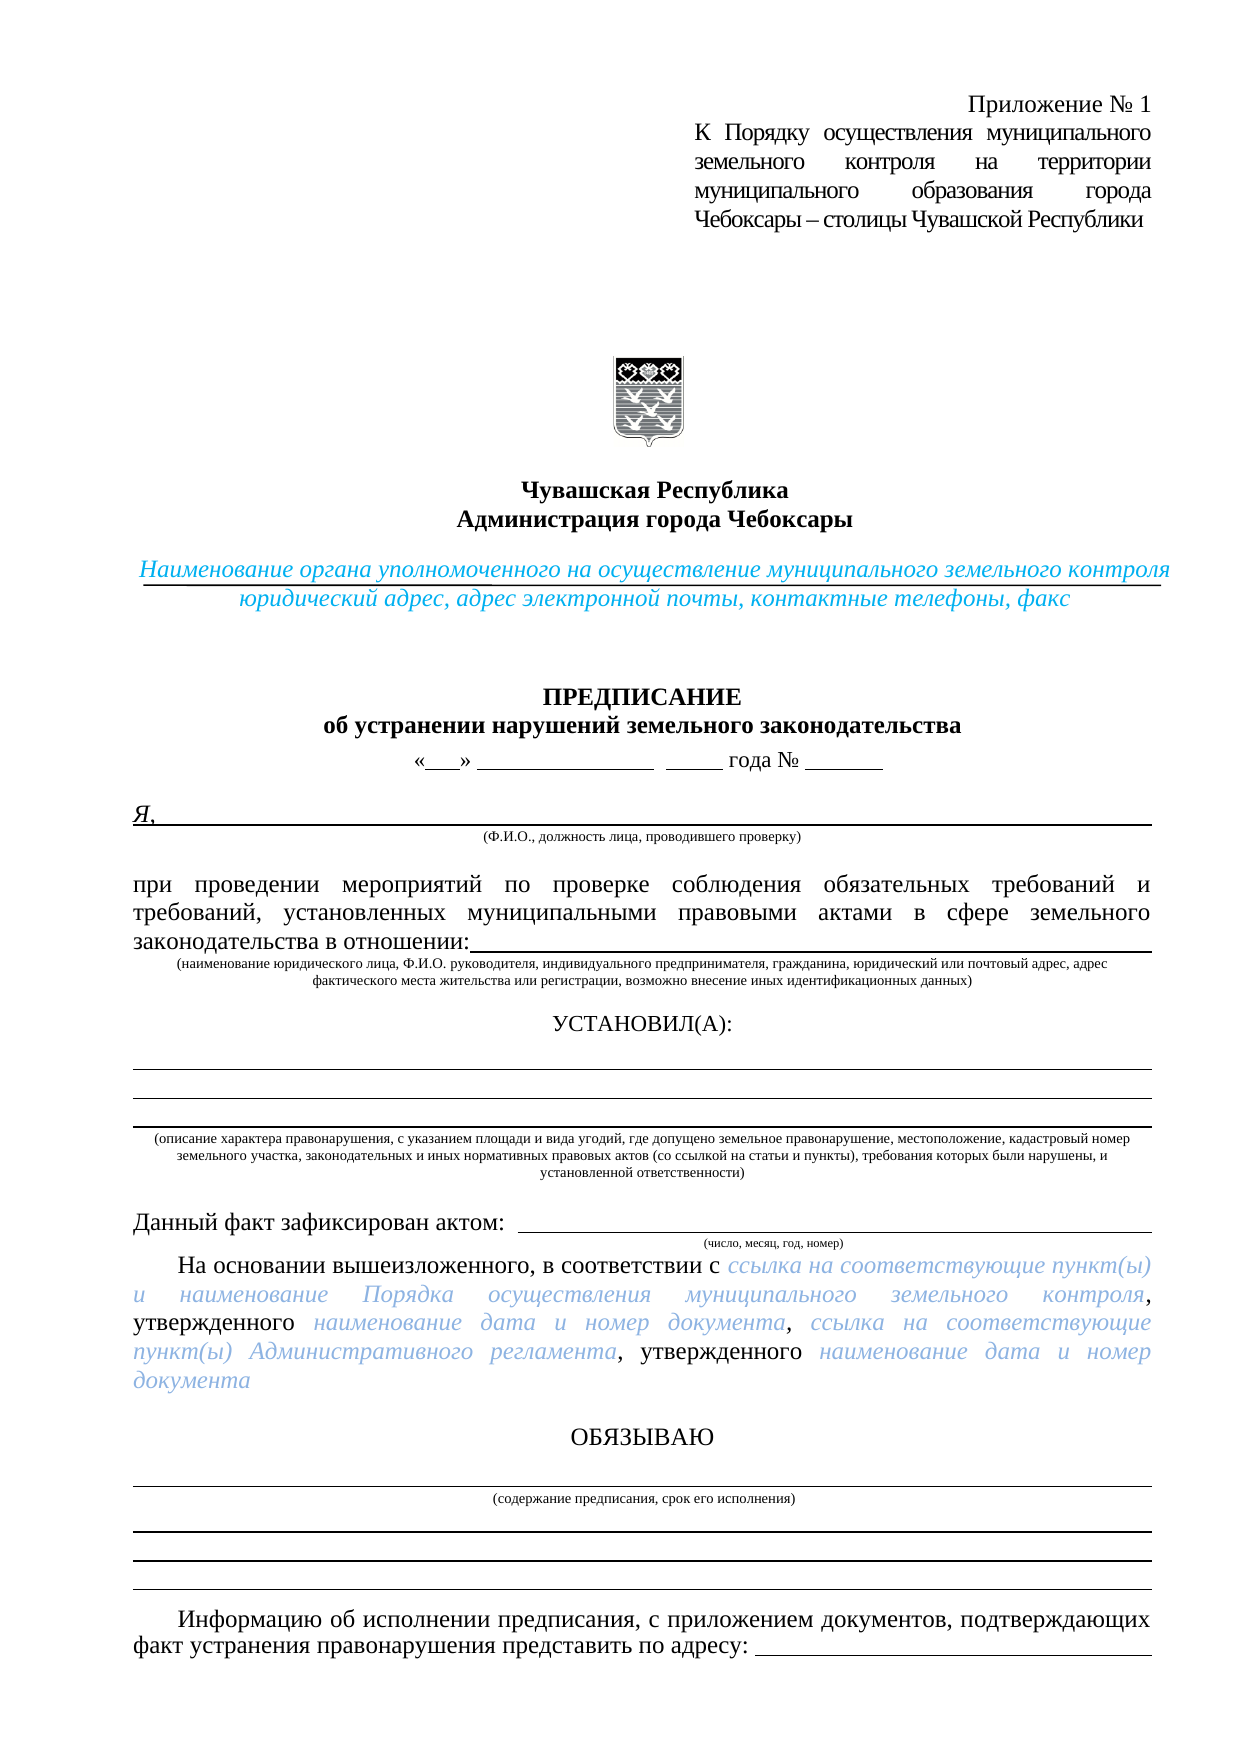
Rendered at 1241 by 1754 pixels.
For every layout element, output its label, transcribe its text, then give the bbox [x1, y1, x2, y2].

text при проведении мероприятий по проверке соблюдения обязательных требований и требований, установленных муниципальными правовыми актами в сфере земельного законодательства в отношении: [133, 869, 1152, 955]
text об устранении нарушений земельного законодательства [133, 710, 1152, 739]
text « » года № [133, 746, 1152, 773]
text К Порядку осуществления муниципального земельного контроля на территории муниципального образования города Чебоксары – столицы Чувашской Республики [694, 117, 1152, 232]
text На основании вышеизложенного, в соответствии с ссылка на соответствующие пункт(ы) и наименование Порядка осуществления муниципального земельного контроля, утвержденного наименование дата и номер документа, ссылка на соответствующие пункт(ы) Административного регламента, утвержденного наименование дата и номер документа [133, 1250, 1152, 1394]
text (содержание предписания, срок его исполнения) [133, 1489, 1152, 1506]
text Я, [133, 799, 1152, 824]
text (число, месяц, год, номер) [133, 1236, 1152, 1250]
text Информацию об исполнении предписания, с приложением документов, подтверждающих факт устранения правонарушения представить по адресу: [133, 1607, 1152, 1659]
text УСТАНОВИЛ(А): [133, 1010, 1152, 1037]
text ПРЕДПИСАНИЕ [133, 682, 1152, 710]
text (описание характера правонарушения, с указанием площади и вида угодий, где допущено земельное правонарушение, местоположение, кадастровый номер земельного участка, законодательных и иных нормативных правовых актов (со ссылкой на статьи и пункты), требования которых были нарушены, и установленной ответственности) [133, 1130, 1152, 1181]
text (наименование юридического лица, Ф.И.О. руководителя, индивидуального предпринимателя, гражданина, юридический или почтовый адрес, адрес фактического места жительства или регистрации, возможно внесение иных идентификационных данных) [133, 955, 1152, 988]
text ОБЯЗЫВАЮ [133, 1422, 1152, 1451]
text Приложение № 1 [133, 89, 1152, 117]
text Данный факт зафиксирован актом: [133, 1207, 1152, 1236]
text (Ф.И.О., должность лица, проводившего проверку) [133, 828, 1152, 844]
picture [613, 356, 684, 447]
